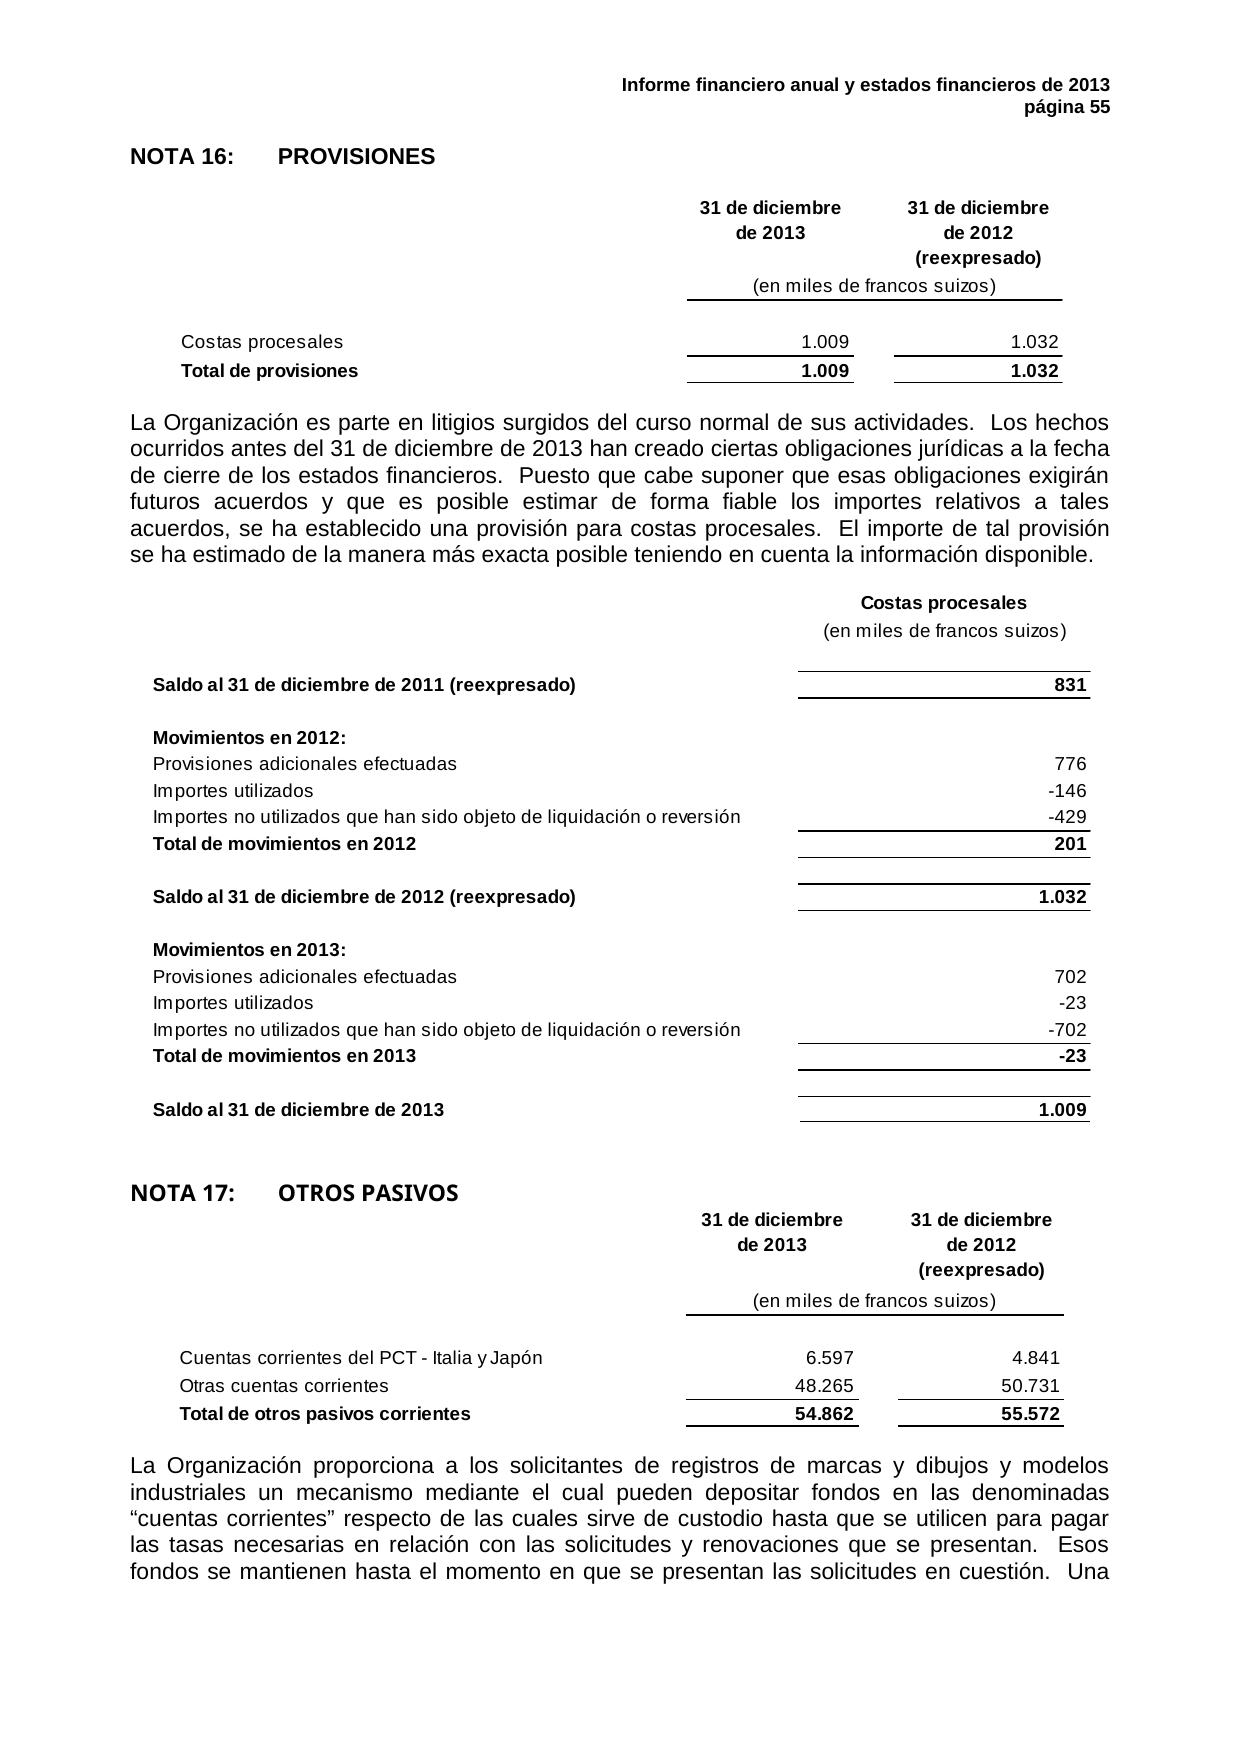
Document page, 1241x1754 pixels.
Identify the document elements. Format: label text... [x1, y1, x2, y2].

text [130, 1452, 1110, 1584]
text NOTA 17: OTROS PASIVOS [130, 1177, 1110, 1208]
text NOTA 16: PROVISIONES [130, 143, 1110, 170]
text La Organización es parte en litigios surgidos del curso normal de sus actividades. Los hechos ocurridos antes del 31 de diciembre de 2013 han creado ciertas obligaciones jurídicas a la fecha de cierre de los estados financieros. Puesto que cabe suponer que esas obligaciones exigirán futuros acuerdos y que es posible estimar de forma fiable los importes relativos a tales acuerdos, se ha establecido una provisión para costas procesales. El importe de tal provisión se ha estimado de la manera más exacta posible teniendo en cuenta la información disponible. [130, 409, 1110, 567]
